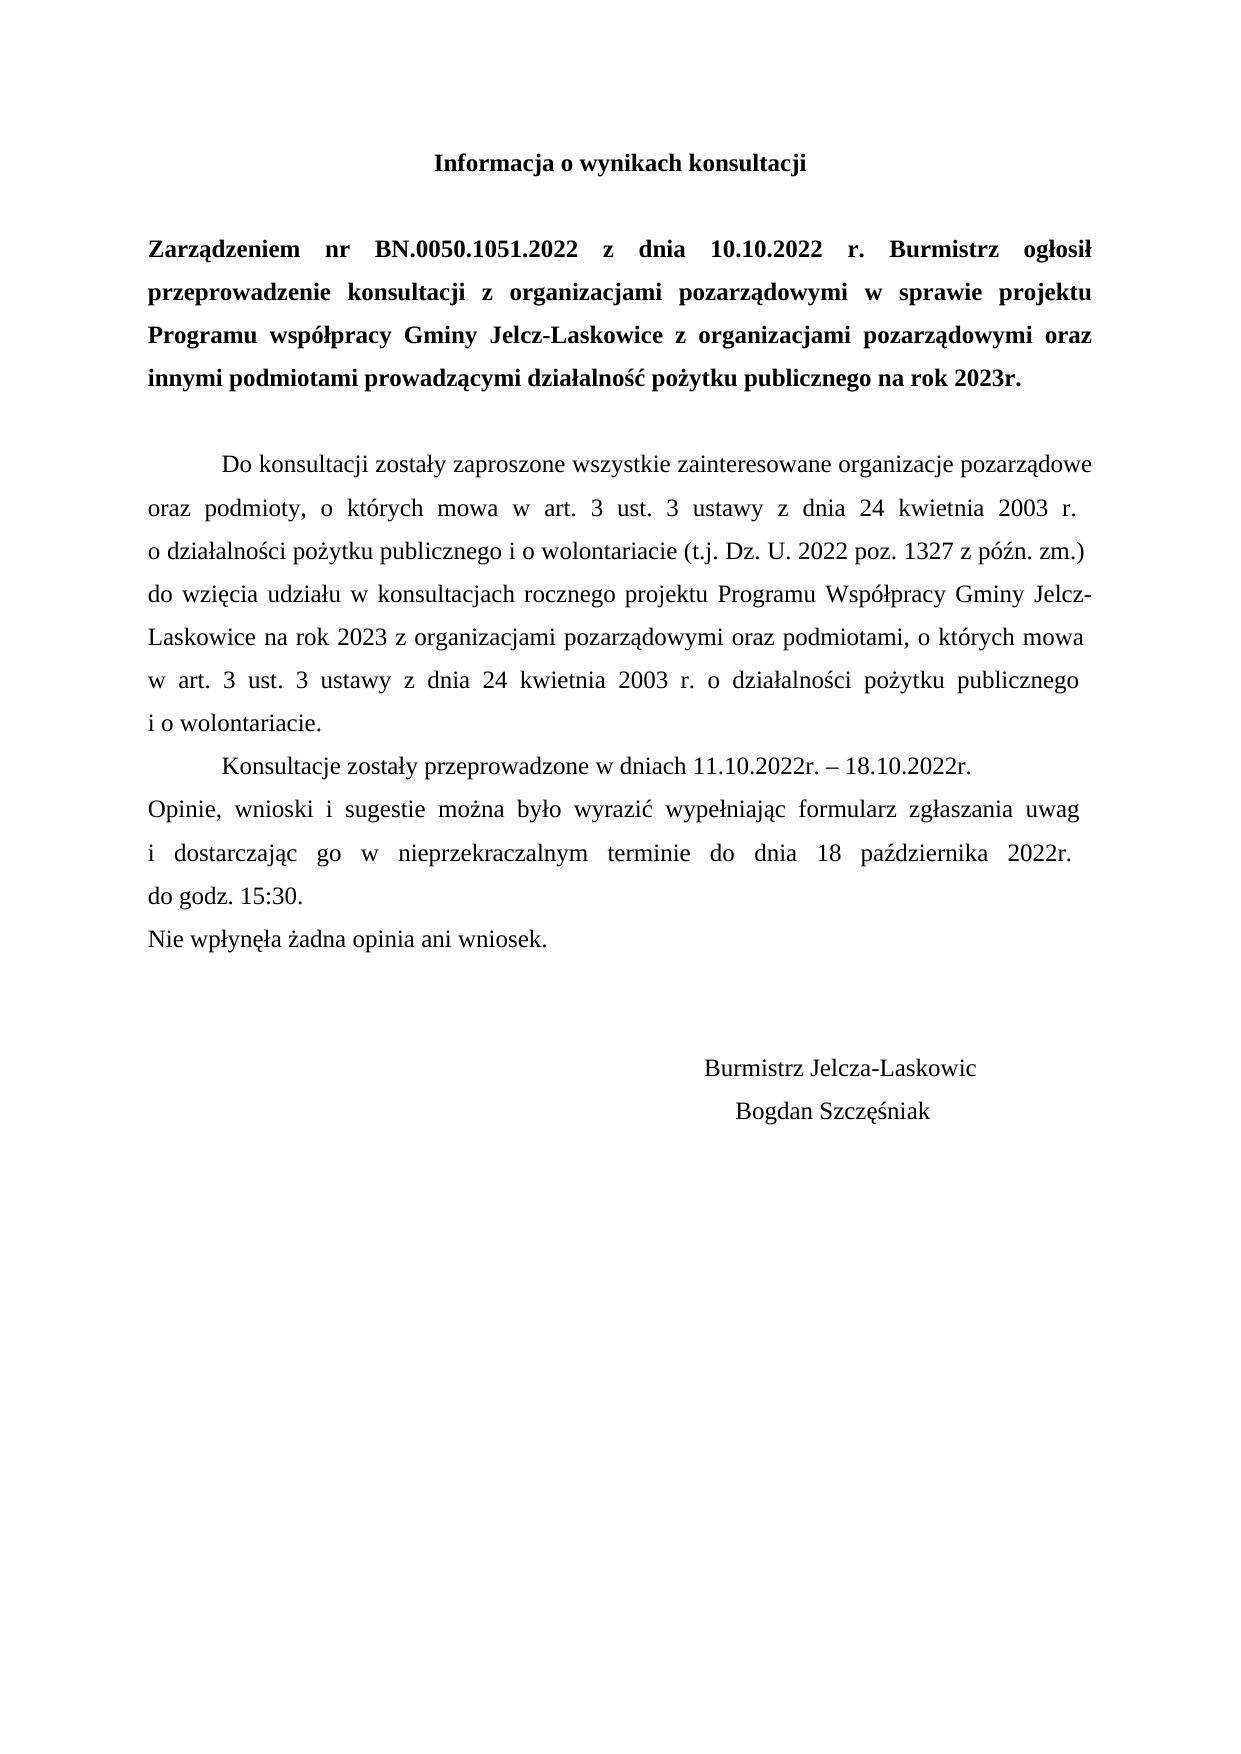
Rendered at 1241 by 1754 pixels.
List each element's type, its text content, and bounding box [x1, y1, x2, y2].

text Do konsultacji zostały zaproszone wszystkie zainteresowane organizacje pozarządowe oraz podmioty, o których mowa w art. 3 ust. 3 ustawy z dnia 24 kwietnia 2003 r. o działalności pożytku publicznego i o wolontariacie (t.j. Dz. U. 2022 poz. 1327 z późn. zm.) do wzięcia udziału w konsultacjach rocznego projektu Programu Współpracy Gminy Jelcz-Laskowice na rok 2023 z organizacjami pozarządowymi oraz podmiotami, o których mowa w art. 3 ust. 3 ustawy z dnia 24 kwietnia 2003 r. o działalności pożytku publicznego i o wolontariacie. [148, 449, 1093, 737]
text Zarządzeniem nr BN.0050.1051.2022 z dnia 10.10.2022 r. Burmistrz ogłosił przeprowadzenie konsultacji z organizacjami pozarządowymi w sprawie projektu Programu współpracy Gminy Jelcz-Laskowice z organizacjami pozarządowymi oraz innymi podmiotami prowadzącymi działalność pożytku publicznego na rok 2023r. [148, 234, 1093, 392]
text Informacja o wynikach konsultacji [148, 148, 1093, 176]
text Opinie, wnioski i sugestie można było wyrazić wypełniając formularz zgłaszania uwag i dostarczając go w nieprzekraczalnym terminie do dnia 18 października 2022r. do godz. 15:30. [148, 794, 1093, 909]
text Bogdan Szczęśniak [148, 1096, 1093, 1125]
text Konsultacje zostały przeprowadzone w dniach 11.10.2022r. – 18.10.2022r. [148, 751, 1093, 780]
text Nie wpłynęła żadna opinia ani wniosek. [148, 924, 1093, 953]
text Burmistrz Jelcza-Laskowic [148, 1053, 1093, 1082]
